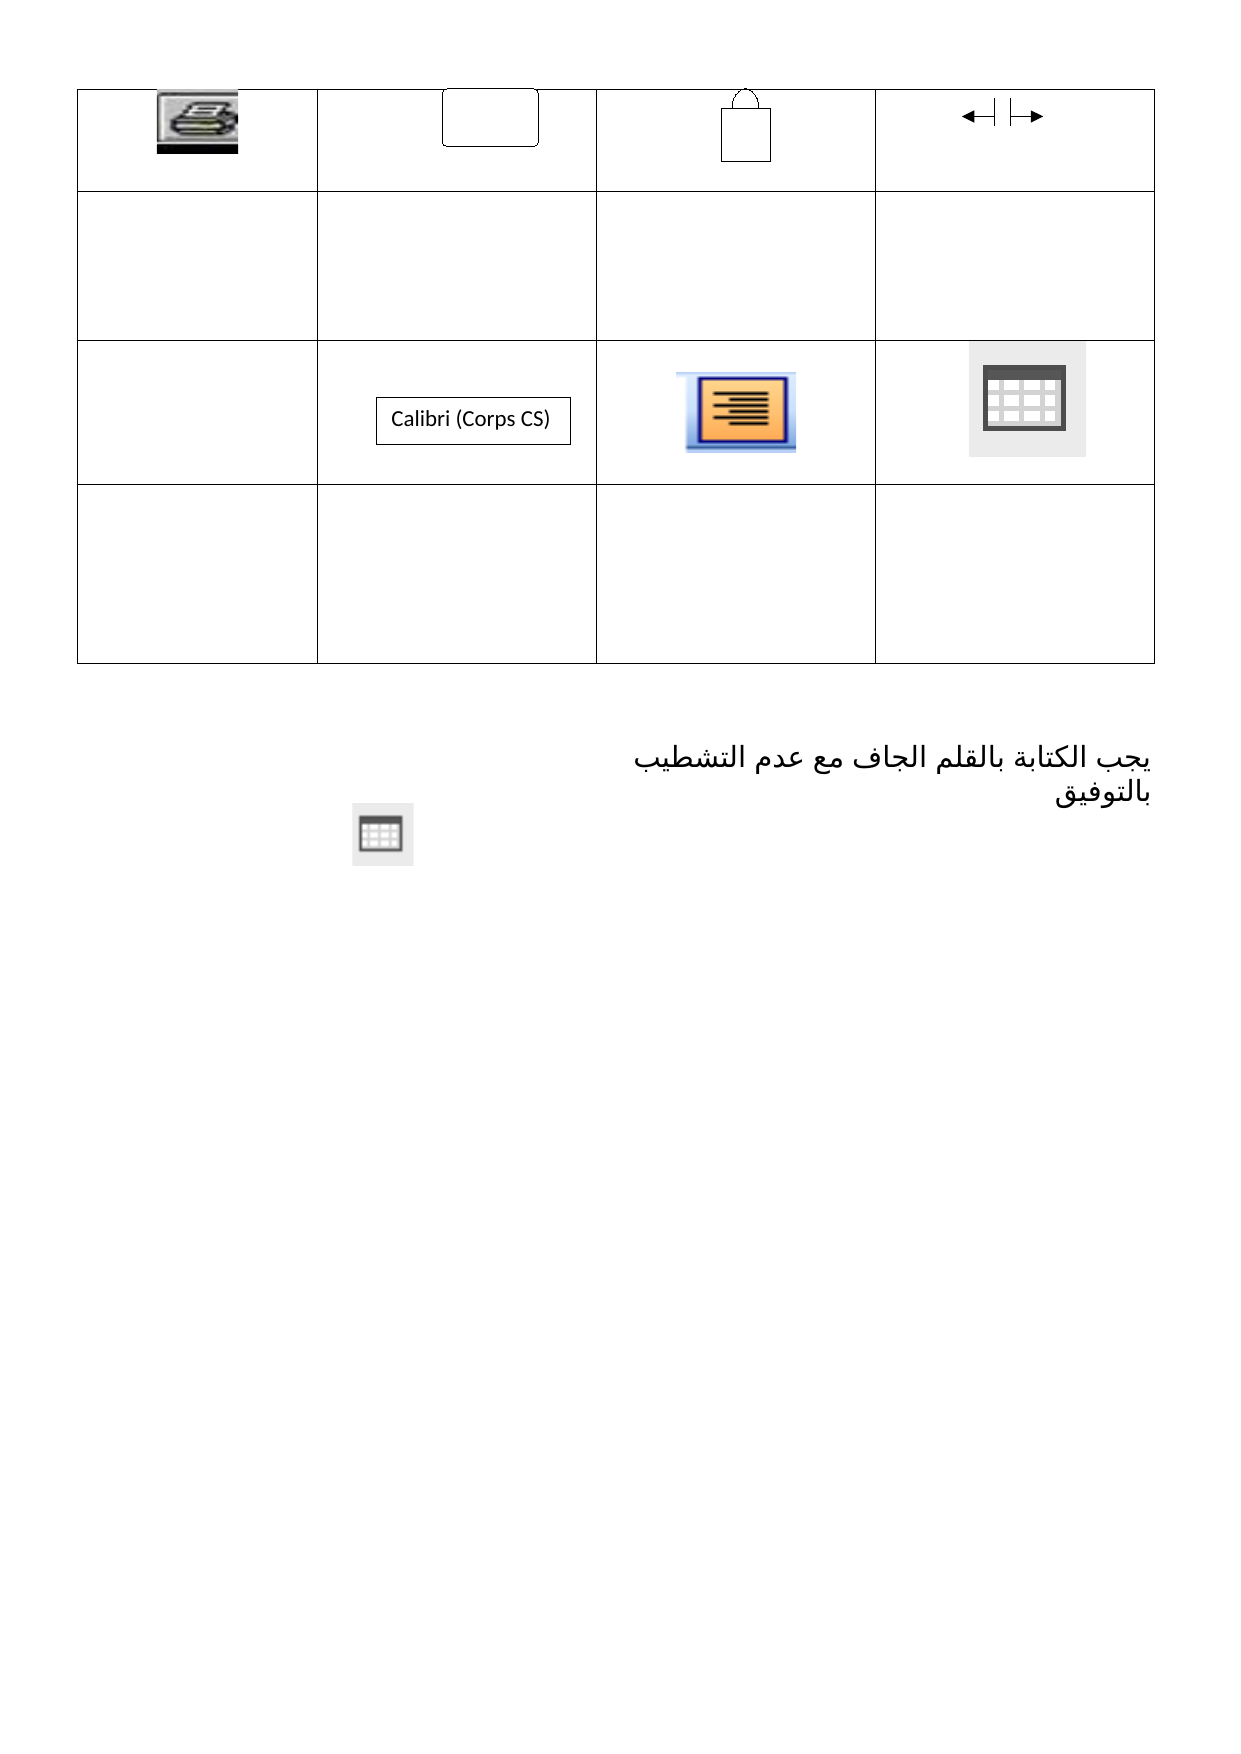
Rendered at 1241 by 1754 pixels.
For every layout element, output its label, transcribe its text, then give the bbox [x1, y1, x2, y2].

picture [156, 89, 239, 154]
table_cell [318, 341, 596, 484]
table_cell [876, 90, 1154, 191]
picture [676, 372, 797, 453]
table_cell [597, 485, 875, 663]
table_cell [78, 90, 317, 191]
table_cell [597, 341, 875, 484]
text يجب الكتابة بالقلم الجاف مع عدم التشطيب بالتوفيق [89, 741, 1152, 808]
table_cell [318, 90, 596, 191]
table_cell [318, 485, 596, 663]
table_cell [876, 485, 1154, 663]
table_cell [318, 192, 596, 340]
table_cell [78, 485, 317, 663]
table_cell [597, 192, 875, 340]
table_cell [78, 192, 317, 340]
table_cell [78, 341, 317, 484]
table_cell [876, 192, 1154, 340]
table_cell [876, 341, 1154, 484]
table_cell [597, 90, 875, 191]
